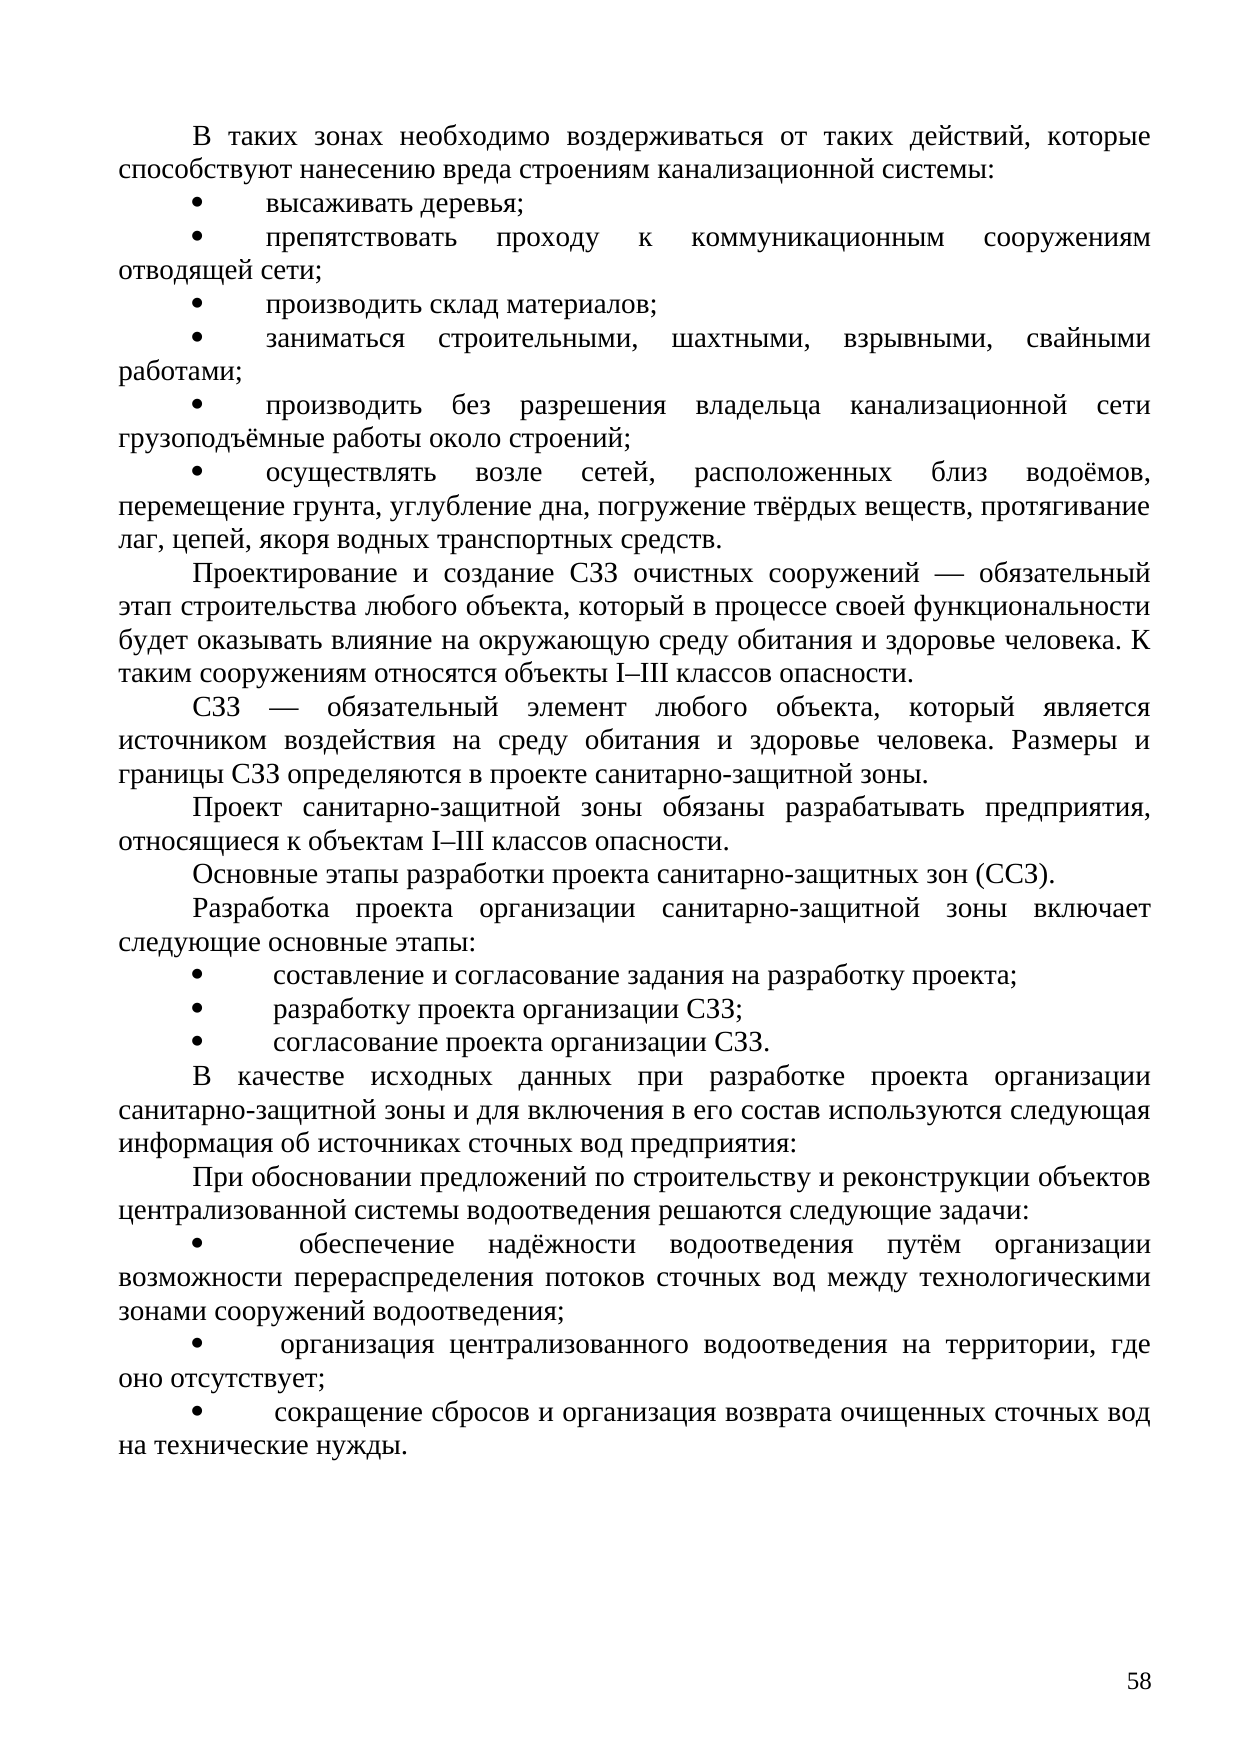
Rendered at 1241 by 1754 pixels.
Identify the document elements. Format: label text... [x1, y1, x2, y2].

list обеспечение надёжности водоотведения путём организации возможности перераспределения потоков сточных вод между технологическими зонами сооружений водоотведения; [118, 1226, 1152, 1327]
list разработку проекта организации СЗЗ; [118, 991, 1152, 1024]
text Разработка проекта организации санитарно-защитной зоны включает следующие основные этапы: [118, 890, 1152, 957]
text В качестве исходных данных при разработке проекта организации санитарно-защитной зоны и для включения в его состав используются следующая информация об источниках сточных вод предприятия: [118, 1058, 1152, 1159]
text Проектирование и создание СЗЗ очистных сооружений — обязательный этап строительства любого объекта, который в процессе своей функциональности будет оказывать влияние на окружающую среду обитания и здоровье человека. К таким сооружениям относятся объекты I–III классов опасности. [118, 555, 1152, 689]
text Проект санитарно-защитной зоны обязаны разрабатывать предприятия, относящиеся к объектам I–III классов опасности. [118, 789, 1152, 857]
list высаживать деревья; [118, 185, 1152, 219]
text В таких зонах необходимо воздерживаться от таких действий, которые способствуют нанесению вреда строениям канализационной системы: [118, 118, 1152, 185]
text СЗЗ — обязательный элемент любого объекта, который является источником воздействия на среду обитания и здоровье человека. Размеры и границы СЗЗ определяются в проекте санитарно-защитной зоны. [118, 689, 1152, 789]
list производить склад материалов; [118, 286, 1152, 320]
list организация централизованного водоотведения на территории, где оно отсутствует; [118, 1327, 1152, 1394]
list составление и согласование задания на разработку проекта; [118, 957, 1152, 991]
list сокращение сбросов и организация возврата очищенных сточных вод на технические нужды. [118, 1394, 1152, 1461]
text Основные этапы разработки проекта санитарно-защитных зон (ССЗ). [118, 857, 1152, 890]
list согласование проекта организации СЗЗ. [118, 1024, 1152, 1058]
list производить без разрешения владельца канализационной сети грузоподъёмные работы около строений; [118, 387, 1152, 454]
list препятствовать проходу к коммуникационным сооружениям отводящей сети; [118, 219, 1152, 286]
list заниматься строительными, шахтными, взрывными, свайными работами; [118, 320, 1152, 387]
list осуществлять возле сетей, расположенных близ водоёмов, перемещение грунта, углубление дна, погружение твёрдых веществ, протягивание лаг, цепей, якоря водных транспортных средств. [118, 454, 1152, 555]
text При обосновании предложений по строительству и реконструкции объектов централизованной системы водоотведения решаются следующие задачи: [118, 1159, 1152, 1226]
